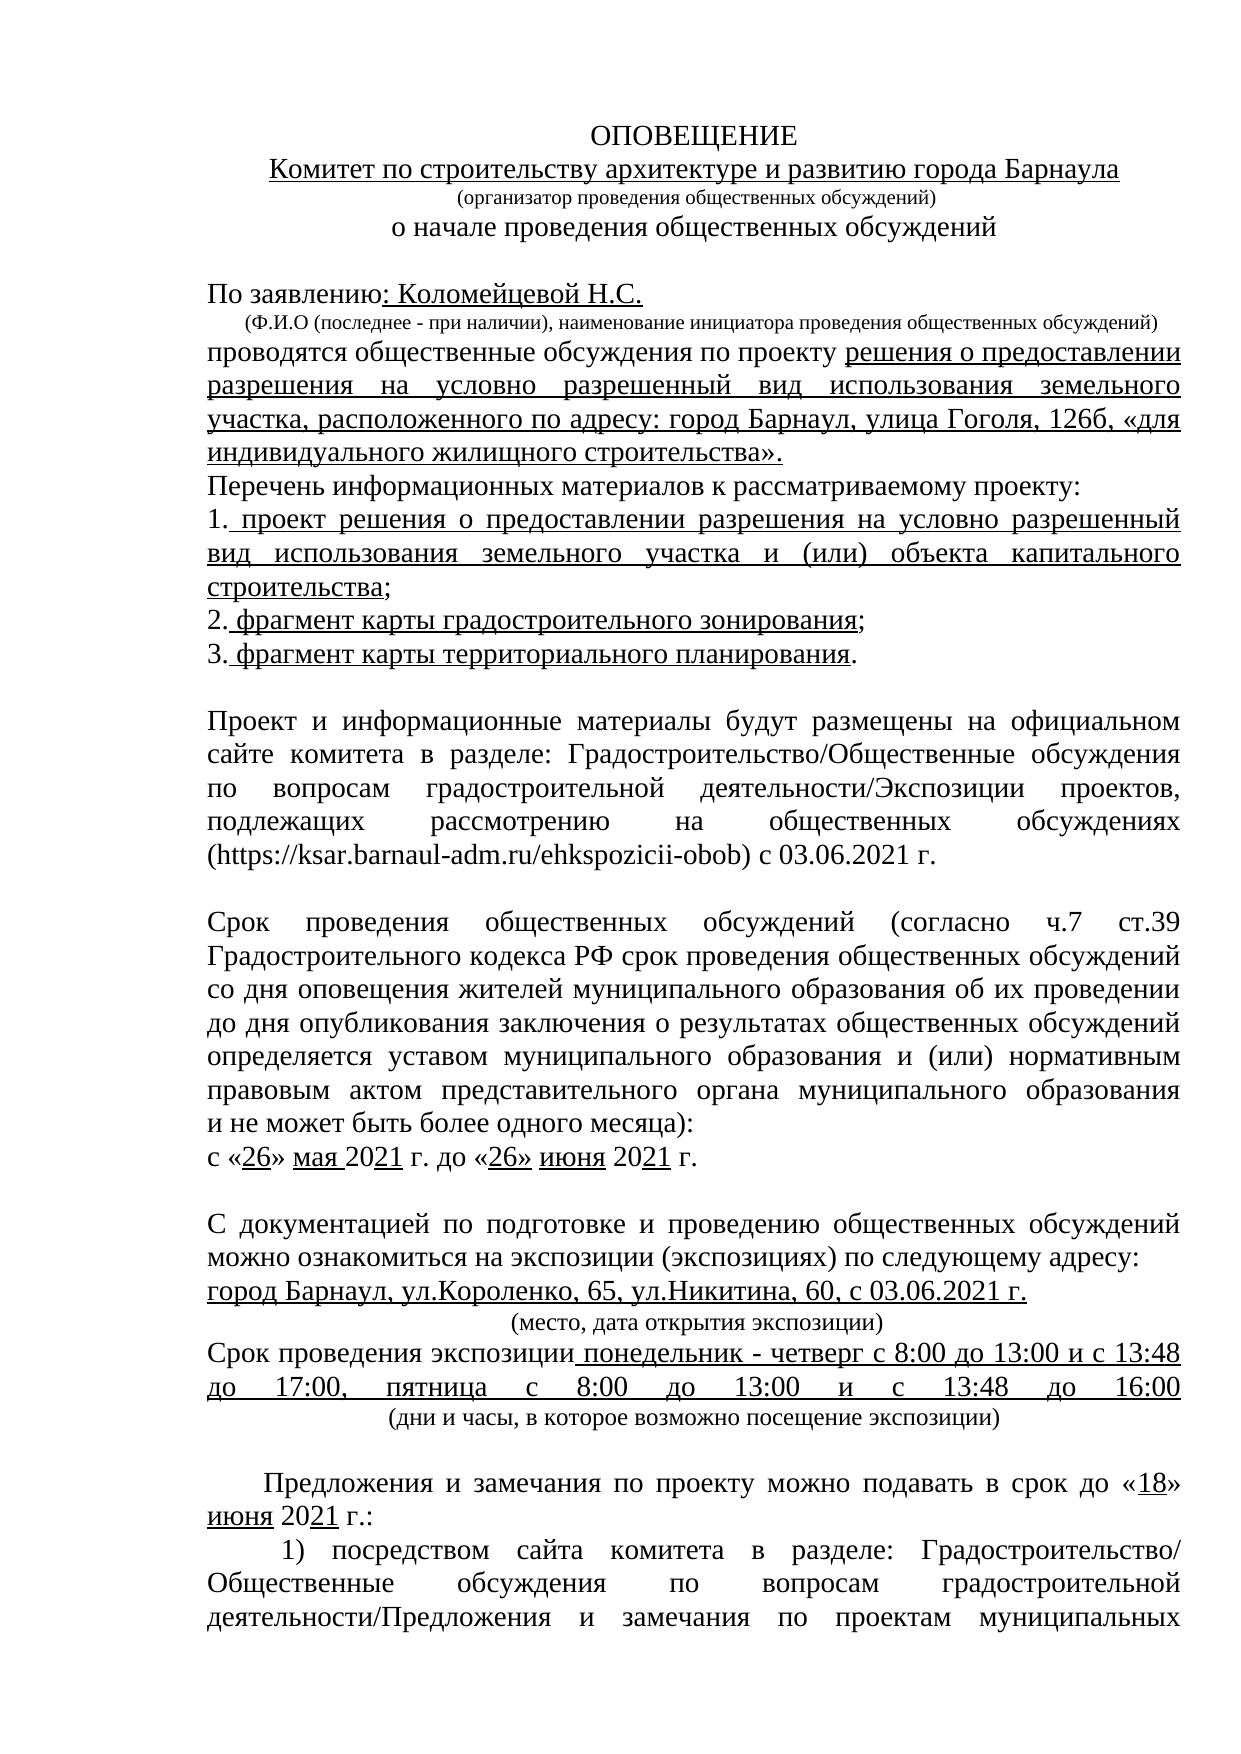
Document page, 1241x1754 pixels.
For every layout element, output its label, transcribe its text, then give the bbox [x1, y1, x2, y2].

text (место, дата открытия экспозиции) [207, 1307, 1181, 1335]
text По заявлению: Коломейцевой Н.С. [207, 276, 1196, 310]
text с «26» мая 2021 г. до «26» июня 2021 г. [207, 1139, 1181, 1172]
text город Барнаул, ул.Короленко, 65, ул.Никитина, 60, с 03.06.2021 г. [207, 1273, 1181, 1307]
text Срок проведения экспозиции понедельник - четверг с 8:00 до 13:00 и с 13:48 до 17:00, пятница с 8:00 до 13:00 и с 13:48 до 16:00 (дни и часы, в которое возможно посещение экспозиции) [207, 1335, 1181, 1398]
text Перечень информационных материалов к рассматриваемому проекту: [207, 468, 1181, 502]
text 1. проект решения о предоставлении разрешения на условно разрешенный вид использования земельного участка и (или) объекта капитального строительства; [207, 566, 1181, 602]
text ОПОВЕЩЕНИЕ [207, 118, 1181, 152]
text Срок проведения общественных обсуждений (согласно ч.7 ст.39 Градостроительного кодекса РФ срок проведения общественных обсуждений со дня оповещения жителей муниципального образования об их проведении до дня опубликования заключения о результатах общественных обсуждений определяется уставом муниципального образования и (или) нормативным правовым актом представительного органа муниципального образования и не может быть более одного месяца): [207, 904, 1181, 1139]
text проводятся общественные обсуждения по проекту решения о предоставлении разрешения на условно разрешенный вид использования земельного участка, расположенного по адресу: город Барнаул, улица Гоголя, 126б, «для индивидуального жилищного строительства». [207, 334, 1181, 396]
text Предложения и замечания по проекту можно подавать в срок до «18» июня 2021 г.: [207, 1465, 1181, 1532]
text о начале проведения общественных обсуждений [207, 209, 1181, 243]
text 3. фрагмент карты территориального планирования. [207, 636, 1181, 669]
text 2. фрагмент карты градостроительного зонирования; [207, 602, 1181, 636]
text Комитет по строительству архитектуре и развитию города Барнаула [207, 152, 1181, 185]
text Срок проведения экспозиции понедельник - четверг с 8:00 до 13:00 и с 13:48 до 17:00, пятница с 8:00 до 13:00 и с 13:48 до 16:00 (дни и часы, в которое возможно посещение экспозиции) [207, 1400, 1181, 1431]
text 1. проект решения о предоставлении разрешения на условно разрешенный вид использования земельного участка и (или) объекта капитального строительства; [207, 502, 1181, 564]
text проводятся общественные обсуждения по проекту решения о предоставлении разрешения на условно разрешенный вид использования земельного участка, расположенного по адресу: город Барнаул, улица Гоголя, 126б, «для индивидуального жилищного строительства». [207, 432, 1181, 468]
text (организатор проведения общественных обсуждений) [207, 185, 1181, 209]
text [207, 1532, 1181, 1632]
text проводятся общественные обсуждения по проекту решения о предоставлении разрешения на условно разрешенный вид использования земельного участка, расположенного по адресу: город Барнаул, улица Гоголя, 126б, «для индивидуального жилищного строительства». [207, 398, 1181, 430]
text Проект и информационные материалы будут размещены на официальном сайте комитета в разделе: Градостроительство/Общественные обсуждения по вопросам градостроительной деятельности/Экспозиции проектов, подлежащих рассмотрению на общественных обсуждениях (https://ksar.barnaul-adm.ru/ehkspozicii-obob) с 03.06.2021 г. [207, 703, 1181, 871]
text С документацией по подготовке и проведению общественных обсуждений можно ознакомиться на экспозиции (экспозициях) по следующему адресу: [207, 1206, 1181, 1273]
text (Ф.И.О (последнее - при наличии), наименование инициатора проведения общественных обсуждений) [207, 310, 1196, 334]
